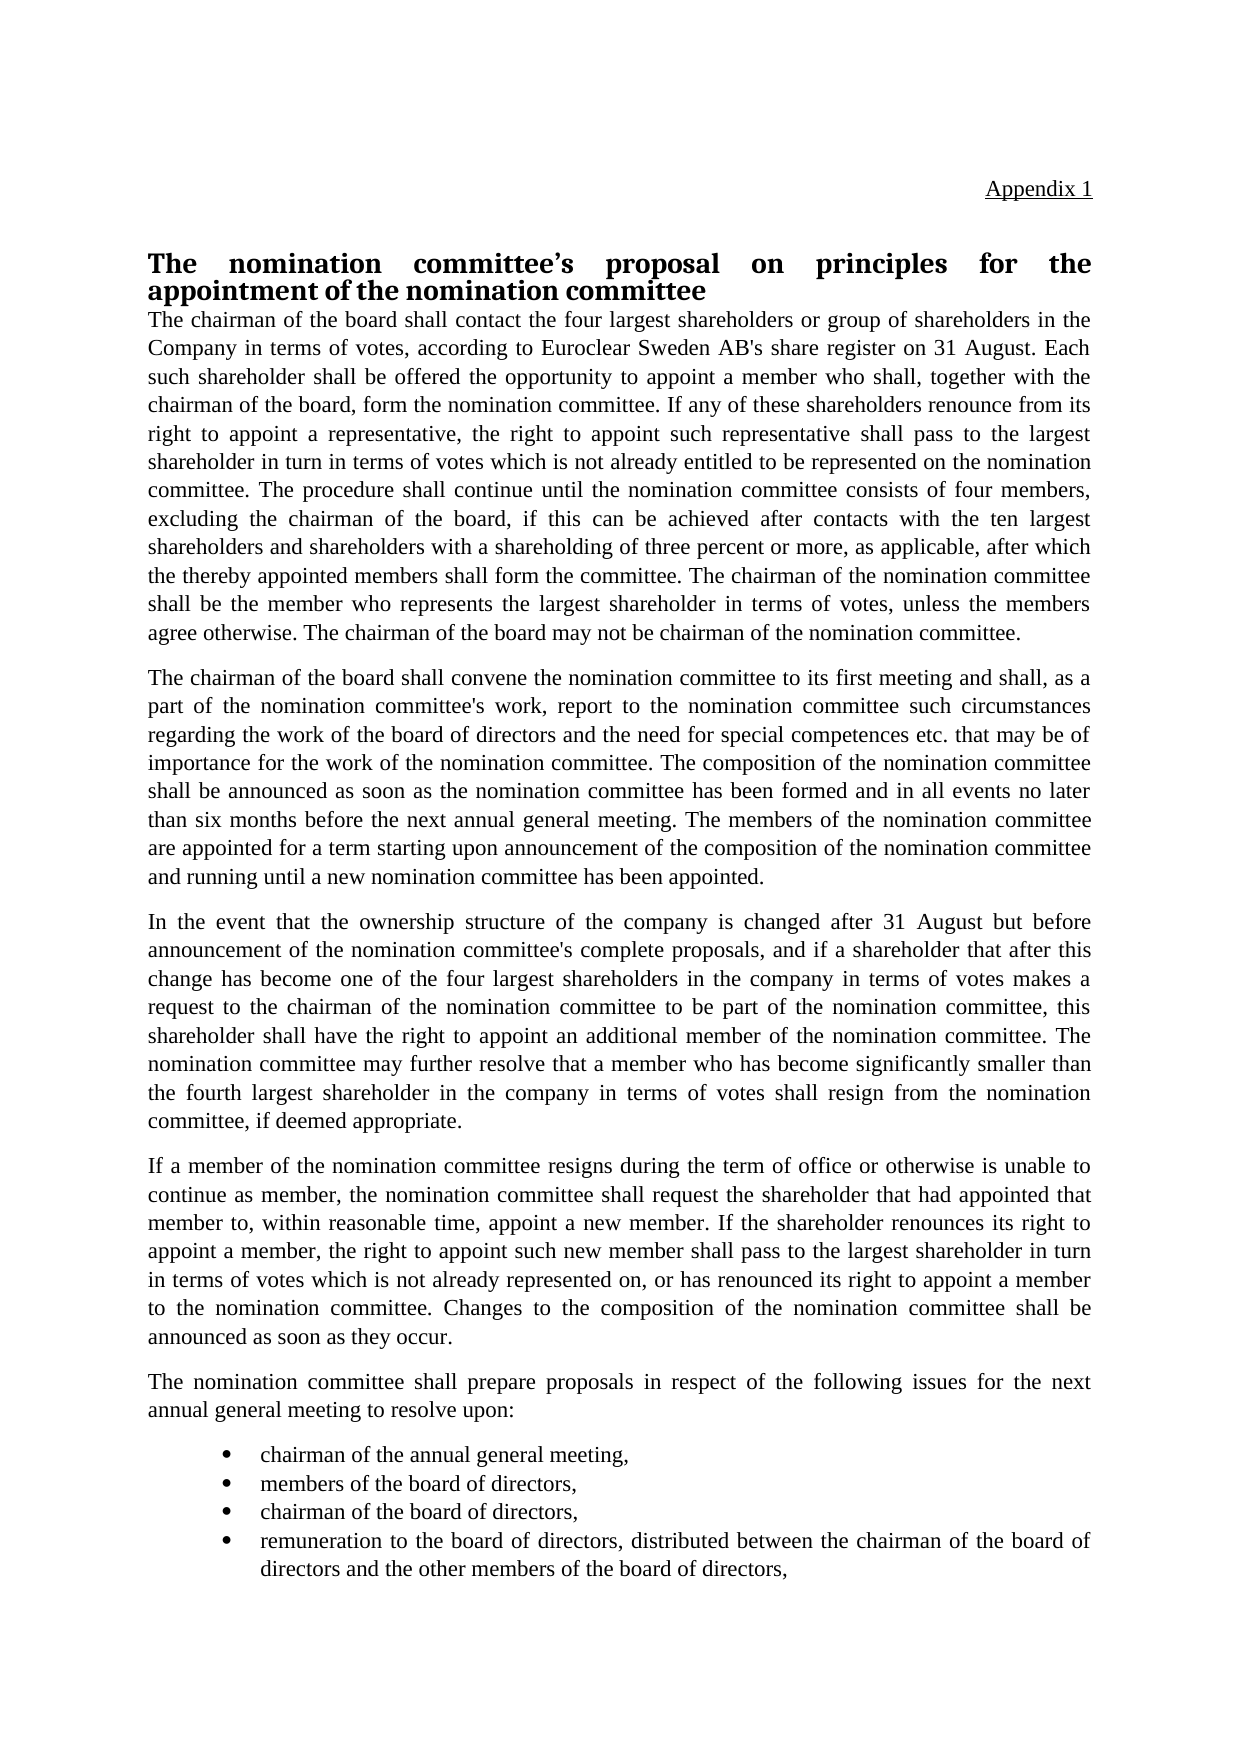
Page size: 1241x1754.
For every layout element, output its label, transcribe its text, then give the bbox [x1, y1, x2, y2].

list chairman of the board of directors, [223, 1498, 1093, 1525]
text The chairman of the board shall contact the four largest shareholders or group of shareholders in the Company in terms of votes, according to Euroclear Sweden AB's share register on 31 August. Each such shareholder shall be offered the opportunity to appoint a member who shall, together with the chairman of the board, form the nomination committee. If any of these shareholders renounce from its right to appoint a representative, the right to appoint such representative shall pass to the largest shareholder in turn in terms of votes which is not already entitled to be represented on the nomination committee. The procedure shall continue until the nomination committee consists of four members, excluding the chairman of the board, if this can be achieved after contacts with the ten largest shareholders and shareholders with a shareholding of three percent or more, as applicable, after which the thereby appointed members shall form the committee. The chairman of the nomination committee shall be the member who represents the largest shareholder in terms of votes, unless the members agree otherwise. The chairman of the board may not be chairman of the nomination committee. [148, 306, 1093, 645]
text The nomination committee’s proposal on principles for the appointment of the nomination committee [148, 252, 1093, 306]
list chairman of the annual general meeting, [223, 1441, 1093, 1468]
list remuneration to the board of directors, distributed between the chairman of the board of directors and the other members of the board of directors, [223, 1527, 1093, 1582]
text The chairman of the board shall convene the nomination committee to its first meeting and shall, as a part of the nomination committee's work, report to the nomination committee such circumstances regarding the work of the board of directors and the need for special competences etc. that may be of importance for the work of the nomination committee. The composition of the nomination committee shall be announced as soon as the nomination committee has been formed and in all events no later than six months before the next annual general meeting. The members of the nomination committee are appointed for a term starting upon announcement of the composition of the nomination committee and running until a new nomination committee has been appointed. [148, 664, 1093, 889]
text The nomination committee shall prepare proposals in respect of the following issues for the next annual general meeting to resolve upon: [148, 1368, 1093, 1423]
text If a member of the nomination committee resigns during the term of office or otherwise is unable to continue as member, the nomination committee shall request the shareholder that had appointed that member to, within reasonable time, appoint a new member. If the shareholder renounces its right to appoint a member, the right to appoint such new member shall pass to the largest shareholder in turn in terms of votes which is not already represented on, or has renounced its right to appoint a member to the nomination committee. Changes to the composition of the nomination committee shall be announced as soon as they occur. [148, 1152, 1093, 1349]
text In the event that the ownership structure of the company is changed after 31 August but before announcement of the nomination committee's complete proposals, and if a shareholder that after this change has become one of the four largest shareholders in the company in terms of votes makes a request to the chairman of the nomination committee to be part of the nomination committee, this shareholder shall have the right to appoint an additional member of the nomination committee. The nomination committee may further resolve that a member who has become significantly smaller than the fourth largest shareholder in the company in terms of votes shall resign from the nomination committee, if deemed appropriate. [148, 908, 1093, 1133]
text Appendix 1 [148, 175, 1093, 202]
list members of the board of directors, [223, 1470, 1093, 1496]
